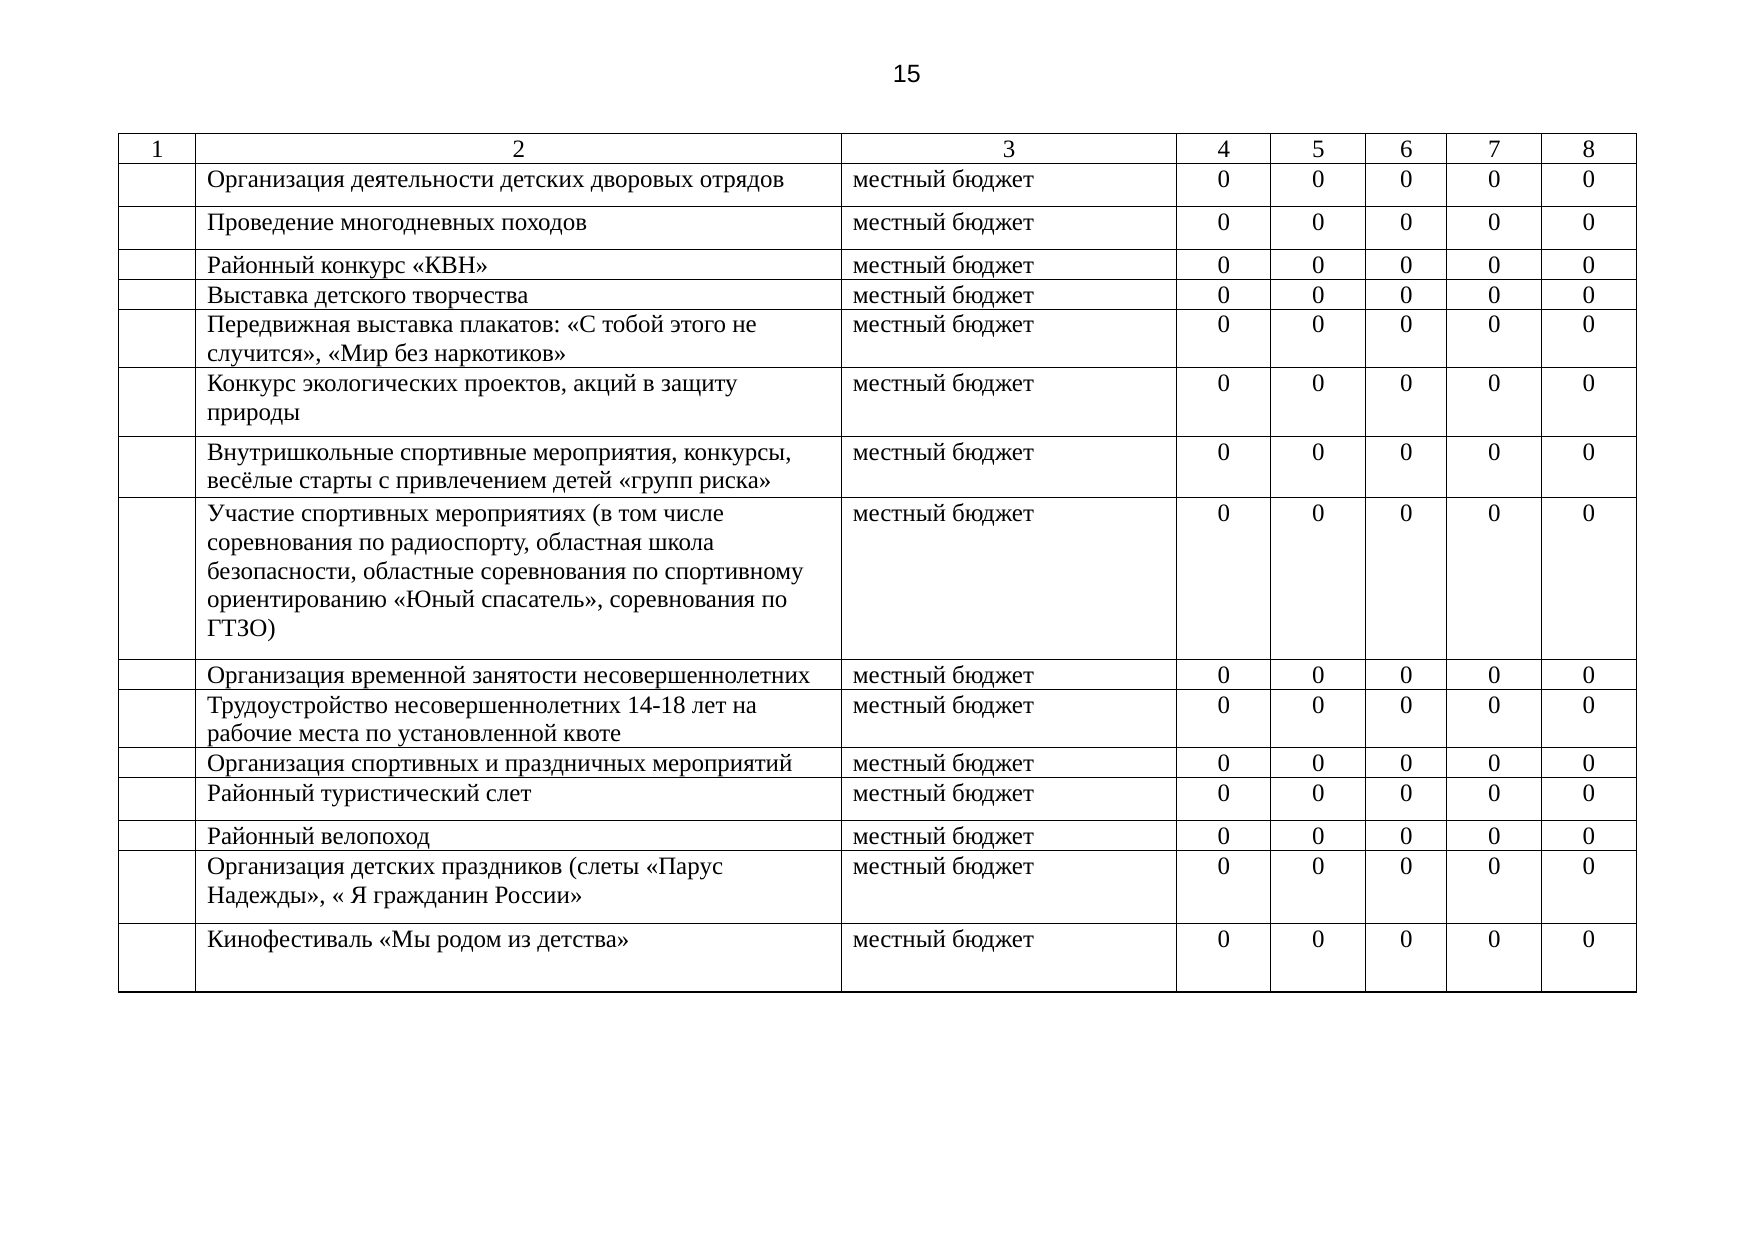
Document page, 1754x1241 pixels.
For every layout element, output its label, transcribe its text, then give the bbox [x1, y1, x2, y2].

table_cell 0 [1177, 280, 1270, 308]
table_cell Организация временной занятости несовершеннолетних [196, 660, 841, 689]
table_cell [119, 924, 195, 991]
table_cell 0 [1177, 660, 1270, 689]
table_cell 0 [1177, 250, 1270, 279]
table_cell Выставка детского творчества [196, 280, 841, 308]
table_cell 0 [1366, 660, 1446, 689]
table_header 3 [842, 134, 1176, 163]
table_cell местный бюджет [842, 924, 1176, 991]
table_cell [119, 207, 195, 249]
table_cell местный бюджет [842, 778, 1176, 820]
table_cell местный бюджет [842, 368, 1176, 436]
table_cell [119, 368, 195, 436]
table_cell 0 [1542, 851, 1636, 923]
table_cell 0 [1447, 498, 1541, 659]
table_cell Внутришкольные спортивные мероприятия, конкурсы, весёлые старты с привлечением детей «групп риска» [196, 437, 841, 497]
table_cell 0 [1366, 924, 1446, 991]
table_cell Организация спортивных и праздничных мероприятий [196, 748, 841, 777]
table_cell 0 [1542, 821, 1636, 850]
table_cell 0 [1271, 748, 1365, 777]
table_cell 0 [1366, 690, 1446, 747]
table_cell 0 [1542, 748, 1636, 777]
table_cell 0 [1542, 280, 1636, 308]
table_cell 0 [1271, 207, 1365, 249]
table_cell 0 [1271, 368, 1365, 436]
table_cell 0 [1271, 498, 1365, 659]
table_cell 0 [1447, 250, 1541, 279]
table_cell 0 [1447, 280, 1541, 308]
table_cell 0 [1366, 821, 1446, 850]
table_header 1 [119, 134, 195, 163]
table_cell местный бюджет [842, 280, 1176, 308]
table_cell 0 [1366, 748, 1446, 777]
table_cell [119, 690, 195, 747]
table_cell 0 [1366, 310, 1446, 367]
table_cell 0 [1177, 498, 1270, 659]
table_cell 0 [1447, 660, 1541, 689]
table_cell 0 [1177, 207, 1270, 249]
table_cell местный бюджет [842, 851, 1176, 923]
table_cell местный бюджет [842, 748, 1176, 777]
table_cell [119, 821, 195, 850]
table_cell Районный туристический слет [196, 778, 841, 820]
table_cell 0 [1447, 821, 1541, 850]
table_header 6 [1366, 134, 1446, 163]
table_cell 0 [1177, 851, 1270, 923]
table_cell местный бюджет [842, 498, 1176, 659]
table_cell 0 [1271, 310, 1365, 367]
table_cell местный бюджет [842, 310, 1176, 367]
table_cell 0 [1271, 851, 1365, 923]
table_header 5 [1271, 134, 1365, 163]
table_cell 0 [1366, 250, 1446, 279]
table_cell 0 [1177, 368, 1270, 436]
table_cell 0 [1447, 690, 1541, 747]
table_cell 0 [1177, 821, 1270, 850]
table_cell 0 [1542, 164, 1636, 206]
table_header 7 [1447, 134, 1541, 163]
table_cell 0 [1177, 748, 1270, 777]
table_cell Районный конкурс «КВН» [196, 250, 841, 279]
table_cell 0 [1271, 690, 1365, 747]
table_cell 0 [1271, 280, 1365, 308]
table_cell Передвижная выставка плакатов: «С тобой этого не случится», «Мир без наркотиков» [196, 310, 841, 367]
table_cell 0 [1447, 924, 1541, 991]
table_cell 0 [1271, 437, 1365, 497]
table_cell 0 [1447, 164, 1541, 206]
table_cell 0 [1542, 498, 1636, 659]
table_cell 0 [1271, 821, 1365, 850]
table_cell 0 [1447, 437, 1541, 497]
table_cell 0 [1366, 498, 1446, 659]
table_cell 0 [1542, 207, 1636, 249]
table_cell 0 [1177, 690, 1270, 747]
table_cell 0 [1271, 778, 1365, 820]
table_cell 0 [1542, 690, 1636, 747]
table_cell 0 [1366, 368, 1446, 436]
table_cell [119, 851, 195, 923]
table_cell 0 [1177, 164, 1270, 206]
table_cell 0 [1366, 851, 1446, 923]
table_cell [119, 310, 195, 367]
table_header 2 [196, 134, 841, 163]
table_cell [119, 498, 195, 659]
table_cell [119, 280, 195, 308]
table_cell 0 [1366, 164, 1446, 206]
table_cell 0 [1542, 310, 1636, 367]
table_cell 0 [1271, 164, 1365, 206]
table_cell Участие спортивных мероприятиях (в том числе соревнования по радиоспорту, областная школа безопасности, областные соревнования по спортивному ориентированию «Юный спасатель», соревнования по ГТЗО) [196, 498, 841, 659]
table_cell 0 [1177, 778, 1270, 820]
table_cell 0 [1542, 778, 1636, 820]
table_cell местный бюджет [842, 207, 1176, 249]
table_cell 0 [1366, 207, 1446, 249]
table_cell 0 [1177, 437, 1270, 497]
table_cell 0 [1447, 310, 1541, 367]
table_cell [119, 437, 195, 497]
table_cell [119, 748, 195, 777]
table_cell Организация деятельности детских дворовых отрядов [196, 164, 841, 206]
table_cell Конкурс экологических проектов, акций в защиту природы [196, 368, 841, 436]
table_cell 0 [1542, 368, 1636, 436]
table_cell местный бюджет [842, 164, 1176, 206]
table_cell Районный велопоход [196, 821, 841, 850]
table_header 8 [1542, 134, 1636, 163]
table_cell 0 [1542, 660, 1636, 689]
table_cell 0 [1447, 207, 1541, 249]
table_cell 0 [1542, 924, 1636, 991]
table_cell 0 [1271, 250, 1365, 279]
table_cell 0 [1447, 748, 1541, 777]
table_cell 0 [1542, 250, 1636, 279]
table_cell 0 [1447, 851, 1541, 923]
table_cell [119, 164, 195, 206]
table_cell [119, 778, 195, 820]
table_header 4 [1177, 134, 1270, 163]
table_cell местный бюджет [842, 250, 1176, 279]
table_cell 0 [1271, 660, 1365, 689]
table_cell [119, 660, 195, 689]
table_cell местный бюджет [842, 437, 1176, 497]
table_cell Трудоустройство несовершеннолетних 14-18 лет на рабочие места по установленной квоте [196, 690, 841, 747]
table_cell 0 [1177, 924, 1270, 991]
table_cell местный бюджет [842, 690, 1176, 747]
table_cell Организация детских праздников (слеты «Парус Надежды», « Я гражданин России» [196, 851, 841, 923]
table_cell [119, 250, 195, 279]
table_cell 0 [1447, 778, 1541, 820]
table_cell 0 [1366, 778, 1446, 820]
table_cell 0 [1271, 924, 1365, 991]
table_cell местный бюджет [842, 821, 1176, 850]
table_cell 0 [1366, 280, 1446, 308]
table_cell Проведение многодневных походов [196, 207, 841, 249]
table_cell Кинофестиваль «Мы родом из детства» [196, 924, 841, 991]
table_cell 0 [1542, 437, 1636, 497]
table_cell местный бюджет [842, 660, 1176, 689]
table_cell 0 [1366, 437, 1446, 497]
table_cell 0 [1177, 310, 1270, 367]
table_cell 0 [1447, 368, 1541, 436]
